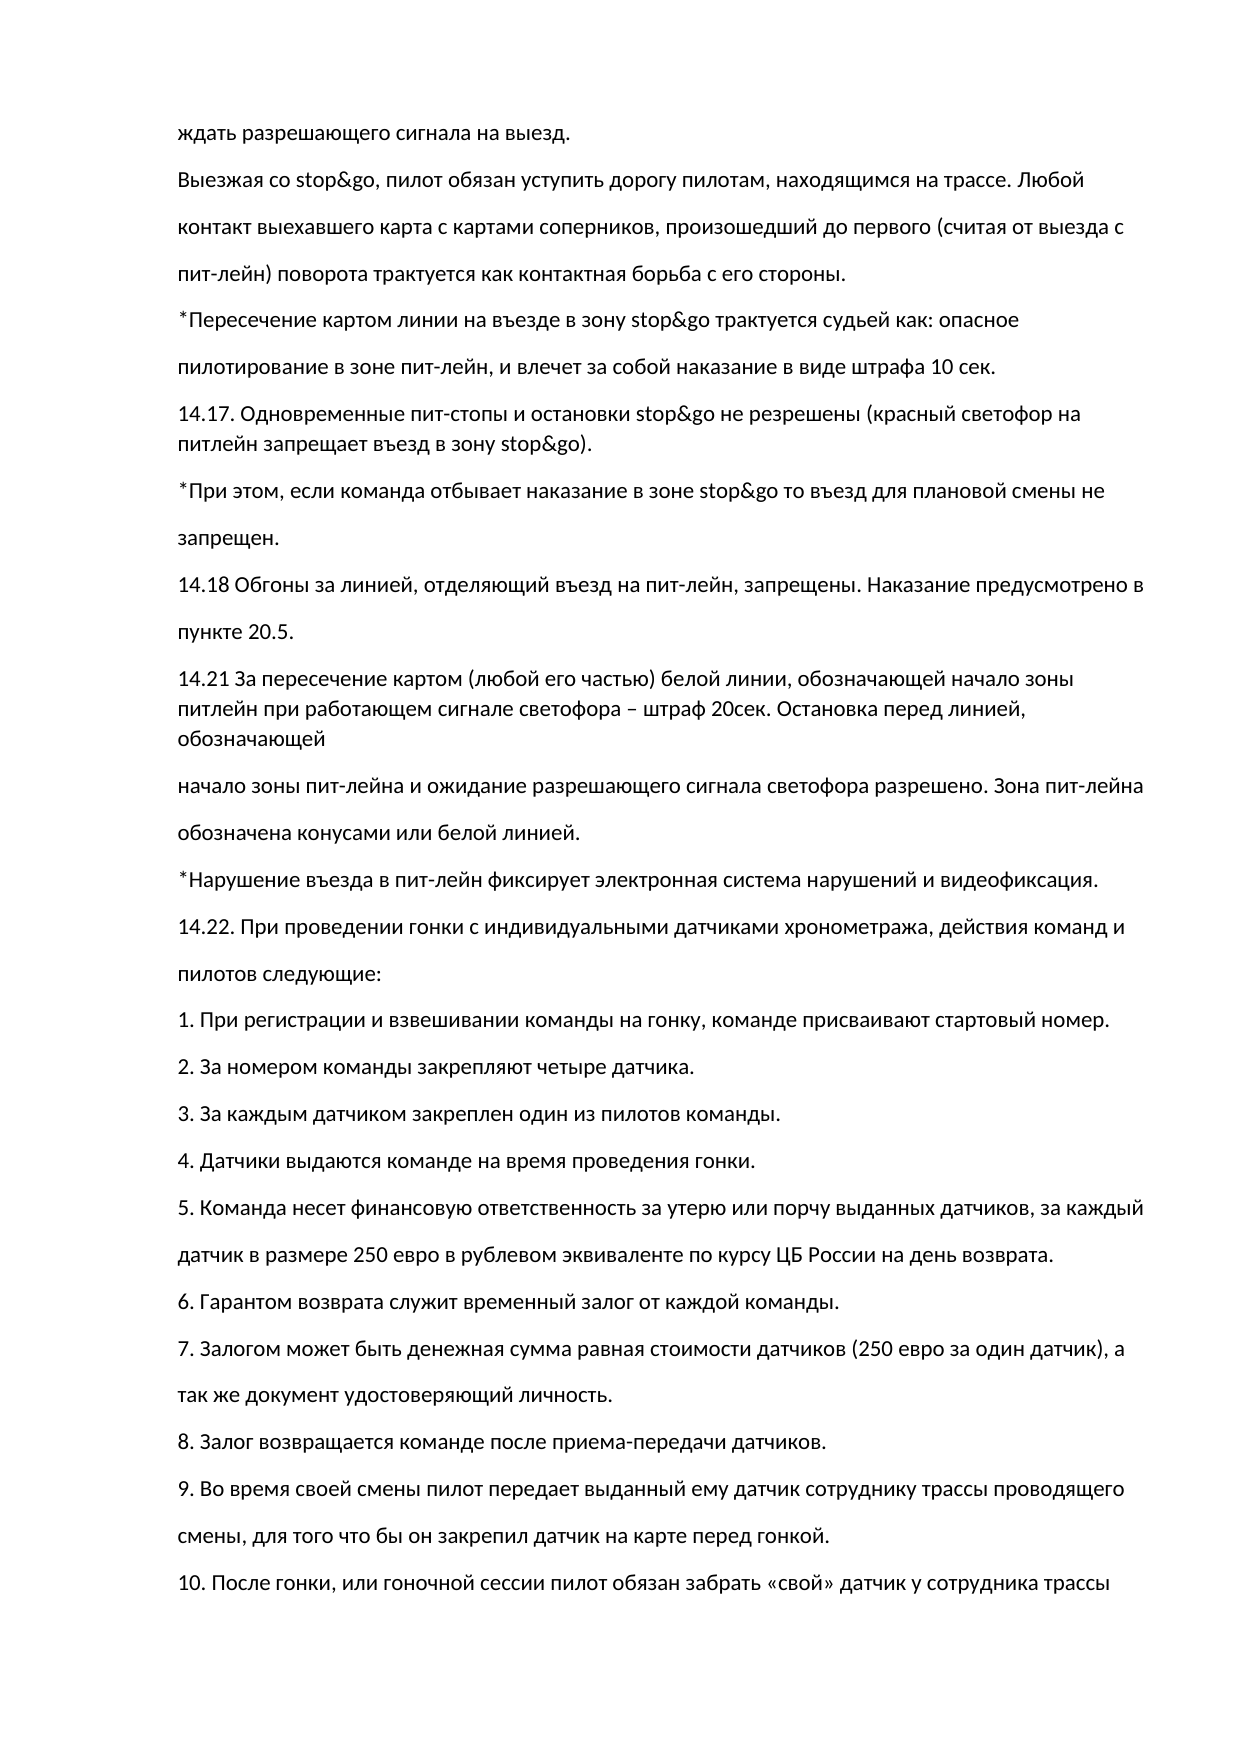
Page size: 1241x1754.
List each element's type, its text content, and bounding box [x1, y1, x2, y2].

text 14.21 За пересечение картом (любой его частью) белой линии, обозначающей начало зоны питлейн при работающем сигнале светофора – штраф 20сек. Остановка перед линией, обозначающей [177, 664, 1152, 752]
text 9. Во время своей смены пилот передает выданный ему датчик сотруднику трассы проводящего [177, 1474, 1152, 1502]
text 1. При регистрации и взвешивании команды на гонку, команде присваивают стартовый номер. [177, 1006, 1152, 1034]
text запрещен. [177, 523, 1152, 551]
text пилотирование в зоне пит-лейн, и влечет за собой наказание в виде штрафа 10 сек. [177, 352, 1152, 381]
text обозначена конусами или белой линией. [177, 818, 1152, 846]
text смены, для того что бы он закрепил датчик на карте перед гонкой. [177, 1521, 1152, 1549]
text пилотов следующие: [177, 959, 1152, 987]
text 4. Датчики выдаются команде на время проведения гонки. [177, 1146, 1152, 1174]
text пит-лейн) поворота трактуется как контактная борьба с его стороны. [177, 259, 1152, 287]
text контакт выехавшего карта с картами соперников, произошедший до первого (считая от выезда с [177, 212, 1152, 240]
text *Нарушение въезда в пит-лейн фиксирует электронная система нарушений и видеофиксация. [177, 865, 1152, 893]
text так же документ удостоверяющий личность. [177, 1381, 1152, 1409]
text ждать разрешающего сигнала на выезд. [177, 118, 1152, 146]
text 8. Залог возвращается команде после приема-передачи датчиков. [177, 1427, 1152, 1456]
text начало зоны пит-лейна и ожидание разрешающего сигнала светофора разрешено. Зона пит-лейна [177, 771, 1152, 799]
text 10. После гонки, или гоночной сессии пилот обязан забрать «свой» датчик у сотрудника трассы [177, 1568, 1152, 1596]
text 5. Команда несет финансовую ответственность за утерю или порчу выданных датчиков, за каждый [177, 1193, 1152, 1221]
text 14.17. Одновременные пит-стопы и остановки stop&go не резрешены (красный светофор на питлейн запрещает въезд в зону stop&go). [177, 399, 1152, 458]
text Выезжая со stop&go, пилот обязан уступить дорогу пилотам, находящимся на трассе. Любой [177, 165, 1152, 193]
text датчик в размере 250 евро в рублевом эквиваленте по курсу ЦБ России на день возврата. [177, 1240, 1152, 1268]
text *Пересечение картом линии на въезде в зону stop&go трактуется судьей как: опасное [177, 306, 1152, 334]
text 6. Гарантом возврата служит временный залог от каждой команды. [177, 1287, 1152, 1315]
text 3. За каждым датчиком закреплен один из пилотов команды. [177, 1099, 1152, 1127]
text 7. Залогом может быть денежная сумма равная стоимости датчиков (250 евро за один датчик), а [177, 1334, 1152, 1362]
text 14.18 Обгоны за линией, отделяющий въезд на пит-лейн, запрещены. Наказание предусмотрено в [177, 570, 1152, 598]
text 2. За номером команды закрепляют четыре датчика. [177, 1052, 1152, 1081]
text *При этом, если команда отбывает наказание в зоне stop&go то въезд для плановой смены не [177, 476, 1152, 504]
text пункте 20.5. [177, 617, 1152, 645]
text 14.22. При проведении гонки с индивидуальными датчиками хронометража, действия команд и [177, 912, 1152, 940]
